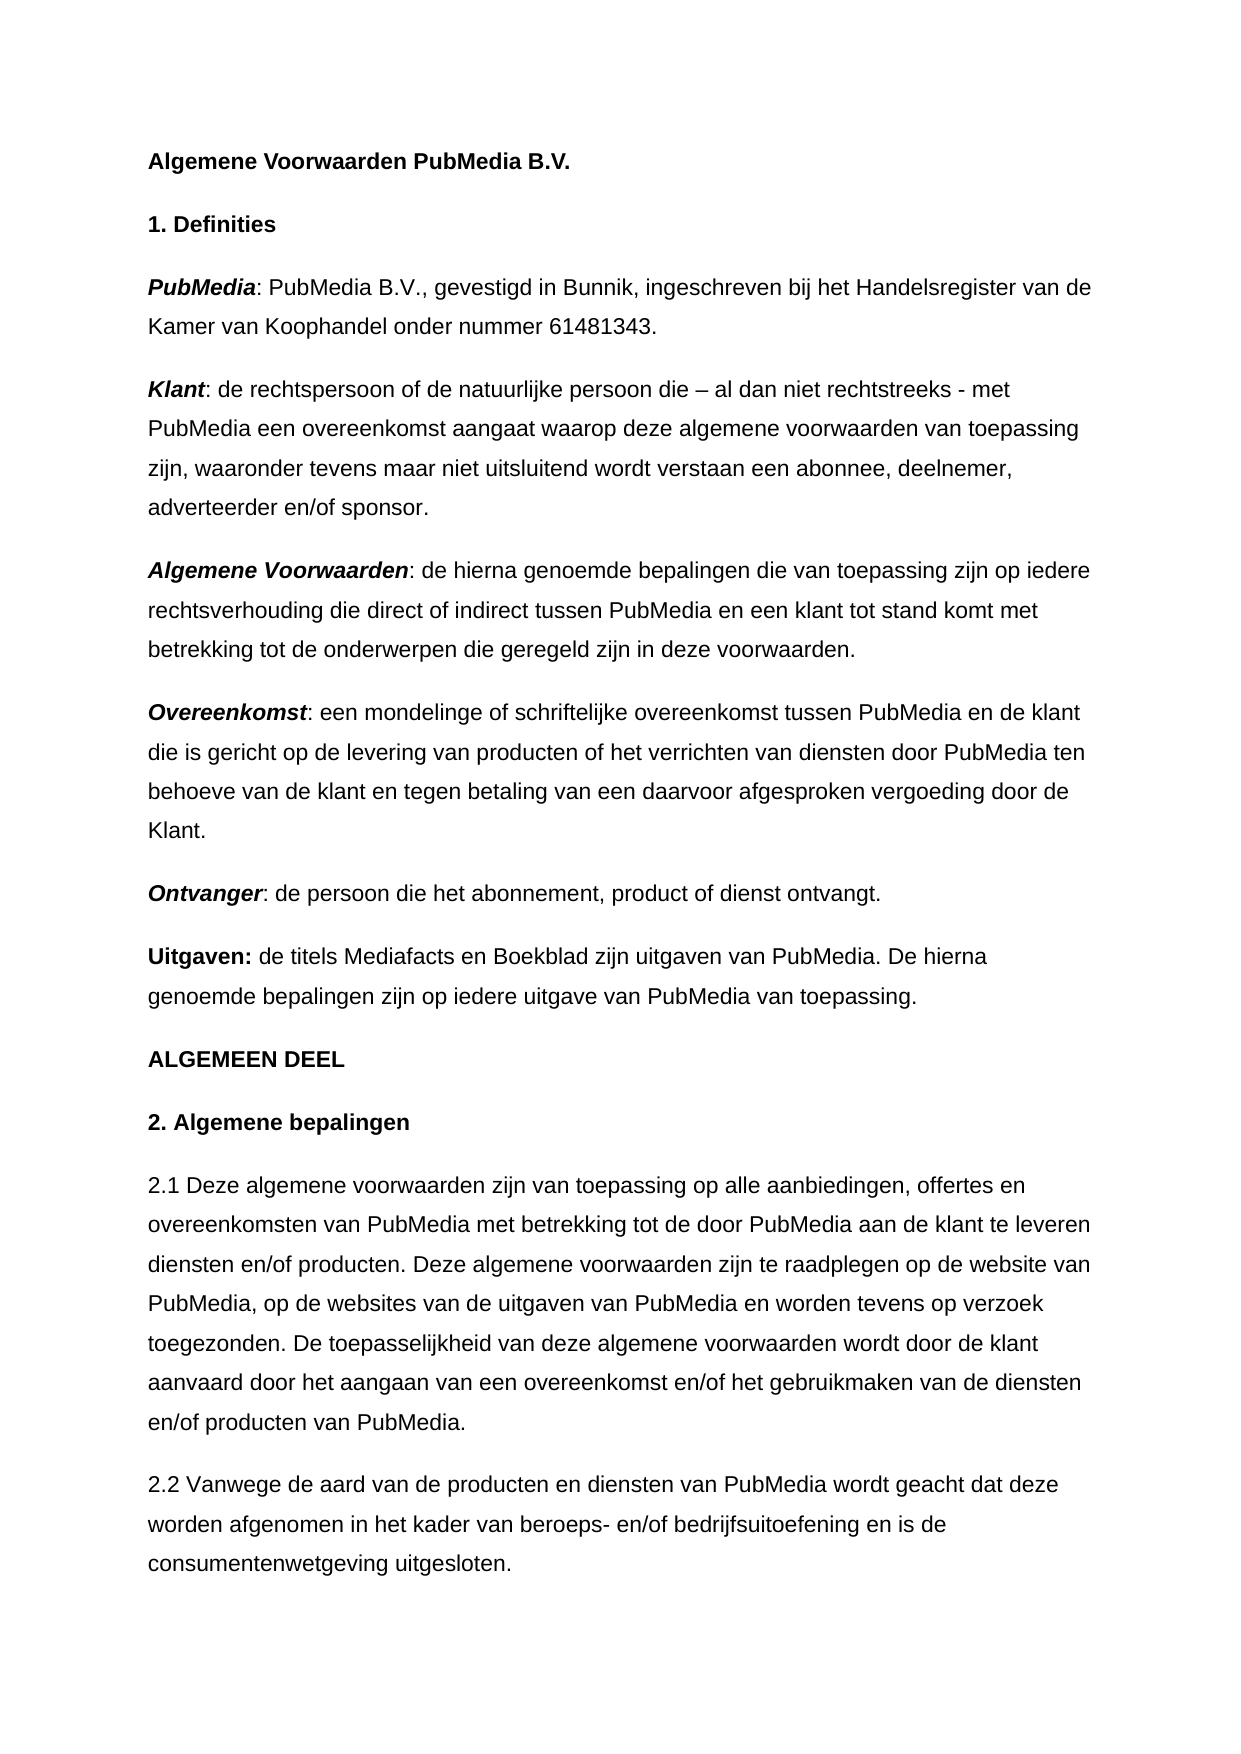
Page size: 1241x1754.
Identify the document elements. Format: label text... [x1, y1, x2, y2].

text PubMedia: PubMedia B.V., gevestigd in Bunnik, ingeschreven bij het Handelsregister van de Kamer van Koophandel onder nummer 61481343. [148, 273, 1093, 339]
text Ontvanger: de persoon die het abonnement, product of dienst ontvangt. [148, 880, 1093, 907]
text ALGEMEEN DEEL [148, 1046, 1093, 1072]
text Klant: de rechtspersoon of de natuurlijke persoon die – al dan niet rechtstreeks - met PubMedia een overeenkomst aangaat waarop deze algemene voorwaarden van toepassing zijn, waaronder tevens maar niet uitsluitend wordt verstaan een abonnee, deelnemer, adverteerder en/of sponsor. [148, 376, 1093, 521]
text Uitgaven: de titels Mediafacts en Boekblad zijn uitgaven van PubMedia. De hierna genoemde bepalingen zijn op iedere uitgave van PubMedia van toepassing. [148, 943, 1093, 1009]
text Algemene Voorwaarden: de hierna genoemde bepalingen die van toepassing zijn op iedere rechtsverhouding die direct of indirect tussen PubMedia en een klant tot stand komt met betrekking tot de onderwerpen die geregeld zijn in deze voorwaarden. [148, 557, 1093, 662]
text Algemene Voorwaarden PubMedia B.V. [148, 148, 1093, 174]
text 1. Definities [148, 211, 1093, 237]
text Overeenkomst: een mondelinge of schriftelijke overeenkomst tussen PubMedia en de klant die is gericht op de levering van producten of het verrichten van diensten door PubMedia ten behoeve van de klant en tegen betaling van een daarvoor afgesproken vergoeding door de Klant. [148, 699, 1093, 844]
text 2.1 Deze algemene voorwaarden zijn van toepassing op alle aanbiedingen, offertes en overeenkomsten van PubMedia met betrekking tot de door PubMedia aan de klant te leveren diensten en/of producten. Deze algemene voorwaarden zijn te raadplegen op de website van PubMedia, op de websites van de uitgaven van PubMedia en worden tevens op verzoek toegezonden. De toepasselijkheid van deze algemene voorwaarden wordt door de klant aanvaard door het aangaan van een overeenkomst en/of het gebruikmaken van de diensten en/of producten van PubMedia. [148, 1172, 1093, 1435]
text 2. Algemene bepalingen [148, 1109, 1093, 1135]
text 2.2 Vanwege de aard van de producten en diensten van PubMedia wordt geacht dat deze worden afgenomen in het kader van beroeps- en/of bedrijfsuitoefening en is de consumentenwetgeving uitgesloten. [148, 1471, 1093, 1577]
